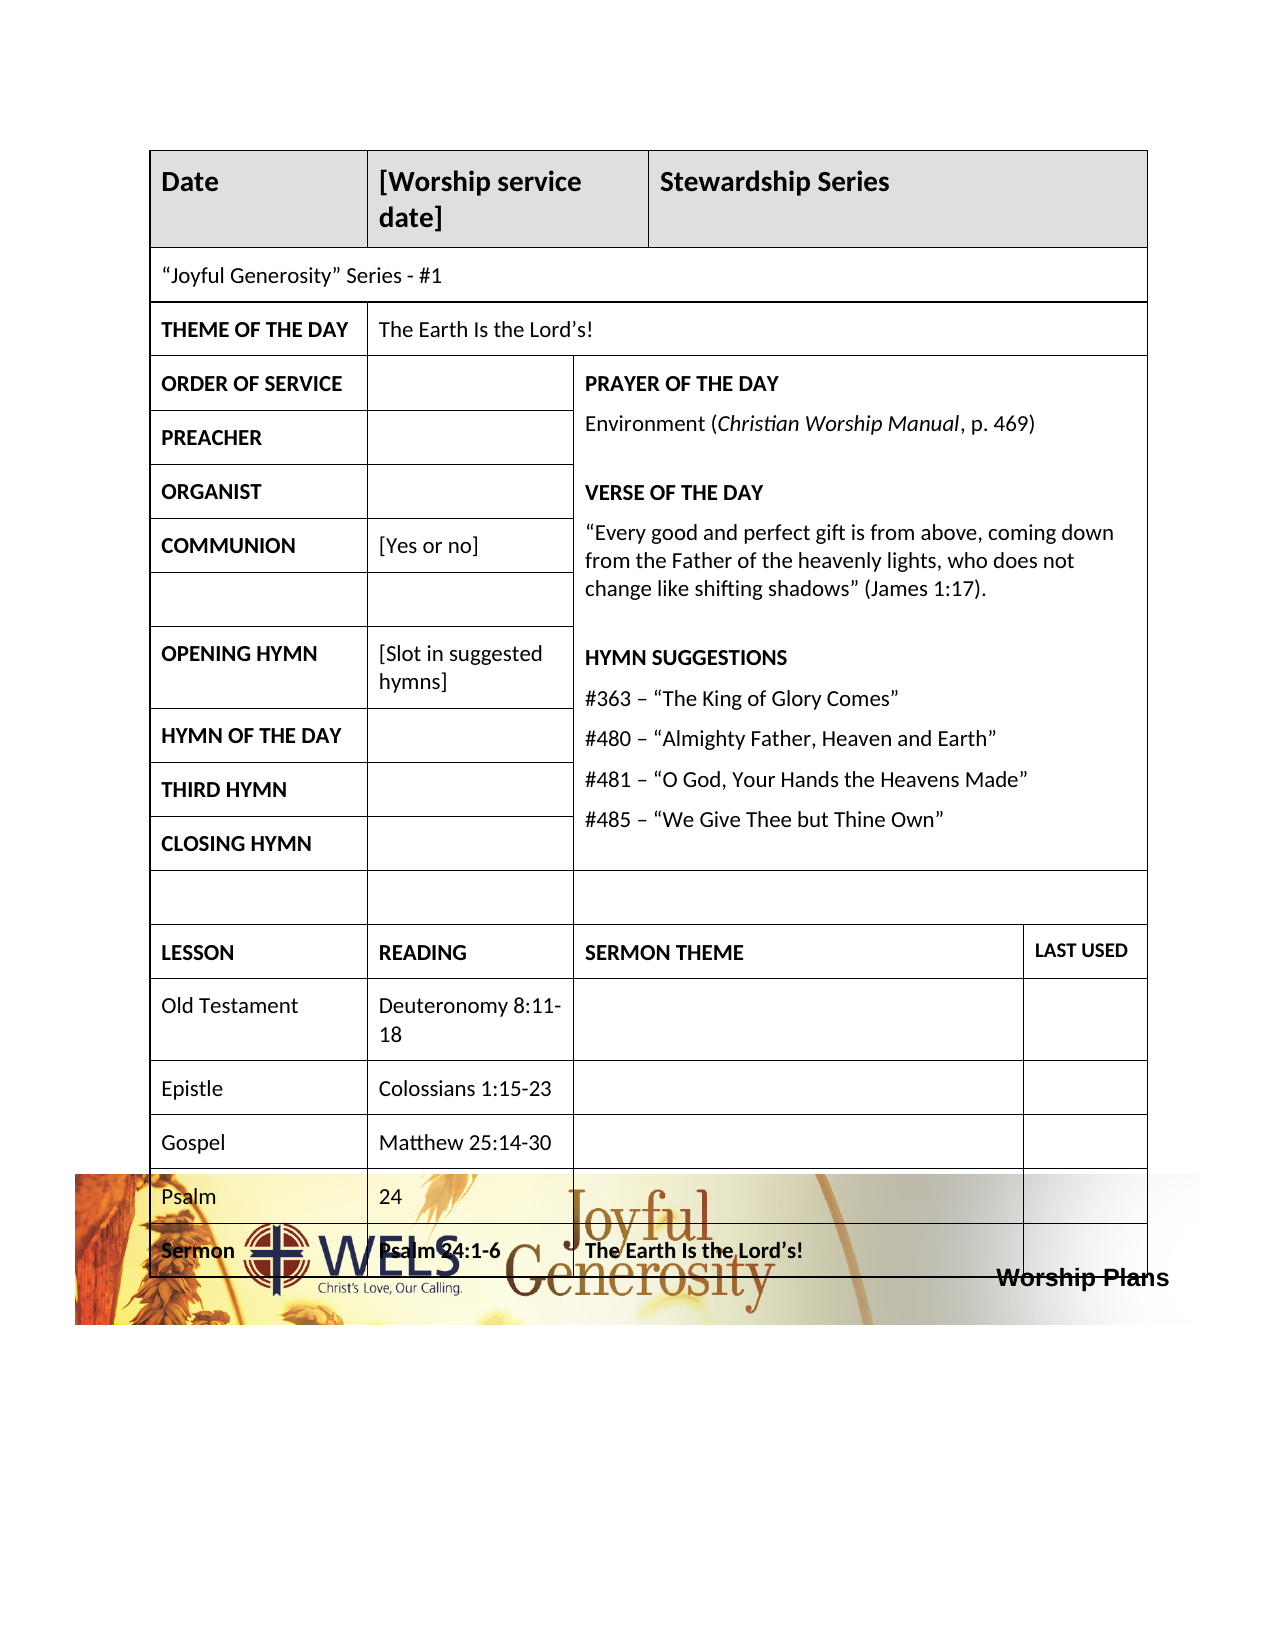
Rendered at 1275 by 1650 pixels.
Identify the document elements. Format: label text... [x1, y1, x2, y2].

table_cell PRAYER OF THE DAY Environment (Christian Worship Manual, p. 469) VERSE OF THE DAY “Every good and perfect gift is from above, coming down from the Father of the heavenly lights, who does not change like shifting shadows” (James 1:17). HYMN SUGGESTIONS #363 – “The King of Glory Comes” #480 – “Almighty Father, Heaven and Earth” #481 – “O God, Your Hands the Heavens Made” #485 – “We Give Thee but Thine Own” [574, 356, 1147, 870]
table_cell Gospel [151, 1115, 367, 1168]
table_cell [574, 979, 1023, 1060]
table_cell Psalm 24:1-6 [368, 1224, 573, 1276]
table_cell Matthew 25:14-30 [368, 1115, 573, 1168]
table_cell [368, 465, 573, 518]
table_cell [368, 871, 573, 924]
table_cell [368, 573, 573, 626]
table_cell The Earth Is the Lord’s! [368, 303, 1147, 355]
table_cell [1024, 1061, 1147, 1114]
table_cell OPENING HYMN [151, 627, 367, 708]
table_cell [1024, 1169, 1147, 1222]
table_cell [574, 1169, 1023, 1222]
table_cell [151, 871, 367, 924]
table_cell Old Testament [151, 979, 367, 1060]
table_cell READING [368, 925, 573, 978]
table_cell “Joyful Generosity” Series - #1 [151, 248, 1147, 301]
table_header Stewardship Series [649, 151, 1147, 247]
table_cell ORDER OF SERVICE [151, 356, 367, 409]
table_cell [Slot in suggested hymns] [368, 627, 573, 708]
table_cell 24 [368, 1169, 573, 1222]
table_header Date [151, 151, 367, 247]
table_cell SERMON THEME [574, 925, 1023, 978]
table_cell [574, 1061, 1023, 1114]
table_cell [1024, 1115, 1147, 1168]
table_cell ORGANIST [151, 465, 367, 518]
table_header [Worship service date] [368, 151, 648, 247]
table_cell [368, 356, 573, 409]
table_cell CLOSING HYMN [151, 817, 367, 870]
table_cell [151, 573, 367, 626]
table_cell [574, 871, 1147, 924]
table_cell Colossians 1:15-23 [368, 1061, 573, 1114]
table_cell Deuteronomy 8:11-18 [368, 979, 573, 1060]
table_cell [574, 1115, 1023, 1168]
table_cell HYMN OF THE DAY [151, 709, 367, 762]
table_cell PREACHER [151, 411, 367, 463]
table_cell The Earth Is the Lord’s! [574, 1224, 1023, 1276]
table_cell THIRD HYMN [151, 763, 367, 816]
table_cell [368, 817, 573, 870]
table_cell THEME OF THE DAY [151, 303, 367, 355]
table_cell Epistle [151, 1061, 367, 1114]
table_cell [1024, 979, 1147, 1060]
table_cell COMMUNION [151, 519, 367, 572]
table_cell [368, 411, 573, 463]
table_cell [368, 709, 573, 762]
table_cell [368, 763, 573, 816]
table_cell Sermon [151, 1224, 367, 1276]
table_cell Psalm [151, 1169, 367, 1222]
table_cell LESSON [151, 925, 367, 978]
table_cell [Yes or no] [368, 519, 573, 572]
table_cell LAST USED [1024, 925, 1147, 978]
picture [75, 1174, 1200, 1325]
table_cell [1024, 1224, 1147, 1276]
